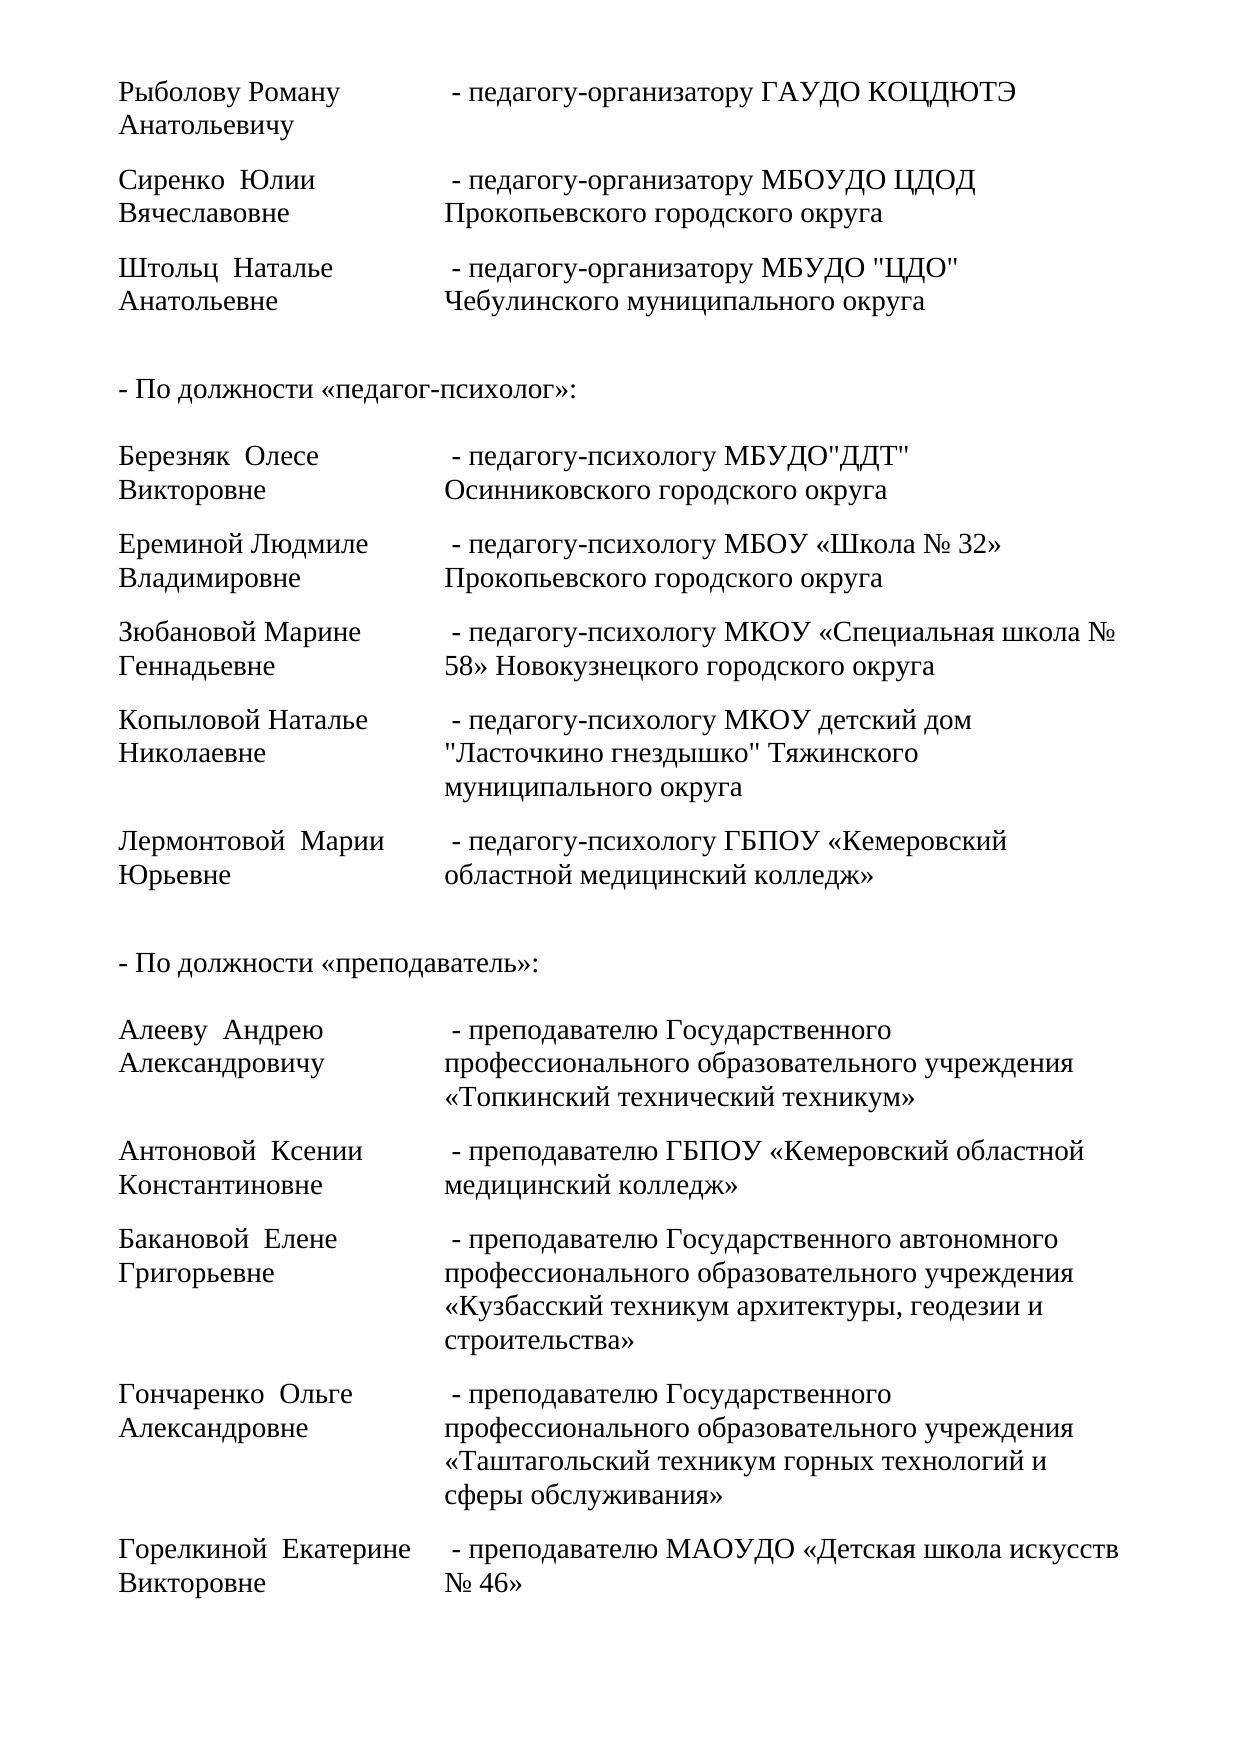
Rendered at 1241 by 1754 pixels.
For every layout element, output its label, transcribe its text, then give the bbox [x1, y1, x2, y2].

table_cell Антоновой Ксении Константиновне [117, 1134, 443, 1221]
table_cell - педагогу-психологу МБОУ «Школа № 32» Прокопьевского городского округа [443, 526, 1122, 614]
table_cell Ереминой Людмиле Владимировне [117, 526, 443, 614]
table_cell Бакановой Елене Григорьевне [117, 1221, 443, 1376]
table_cell Горелкиной Екатерине Викторовне [117, 1531, 443, 1619]
table_cell - преподавателю Государственного автономного профессионального образовательного учреждения «Кузбасский техникум архитектуры, геодезии и строительства» [443, 1221, 1122, 1376]
table_header Березняк Олесе Викторовне [117, 438, 443, 526]
table_cell - педагогу-психологу ГБПОУ «Кемеровский областной медицинский колледж» [443, 824, 1122, 911]
table_cell Копыловой Наталье Николаевне [117, 702, 443, 823]
table_cell Сиренко Юлии Вячеславовне [117, 162, 443, 250]
table_cell - педагогу-психологу МКОУ «Специальная школа № 58» Новокузнецкого городского округа [443, 614, 1122, 702]
text - По должности «преподаватель»: [118, 945, 1152, 978]
table_header Алееву Андрею Александровичу [117, 1012, 443, 1133]
table_cell - педагогу-организатору МБОУДО ЦДОД Прокопьевского городского округа [443, 162, 1122, 250]
table_cell Зюбановой Марине Геннадьевне [117, 614, 443, 702]
table_cell - преподавателю Государственного профессионального образовательного учреждения «Таштагольский техникум горных технологий и сферы обслуживания» [443, 1376, 1122, 1531]
table_header - педагогу-психологу МБУДО"ДДТ" Осинниковского городского округа [443, 438, 1122, 526]
table_cell - преподавателю ГБПОУ «Кемеровский областной медицинский колледж» [443, 1134, 1122, 1221]
text - По должности «педагог-психолог»: [118, 371, 1152, 405]
table_cell Лермонтовой Марии Юрьевне [117, 824, 443, 911]
table_cell - педагогу-психологу МКОУ детский дом "Ласточкино гнездышко" Тяжинского муниципального округа [443, 702, 1122, 823]
table_cell - преподавателю МАОУДО «Детская школа искусств № 46» [443, 1531, 1122, 1619]
table_cell Рыболову Роману Анатольевичу [117, 74, 443, 162]
table_cell - педагогу-организатору ГАУДО КОЦДЮТЭ [443, 74, 1122, 162]
table_cell Гончаренко Ольге Александровне [117, 1376, 443, 1531]
table_header - преподавателю Государственного профессионального образовательного учреждения «Топкинский технический техникум» [443, 1012, 1122, 1133]
table_cell Штольц Наталье Анатольевне [117, 250, 443, 338]
table_cell - педагогу-организатору МБУДО "ЦДО" Чебулинского муниципального округа [443, 250, 1122, 338]
